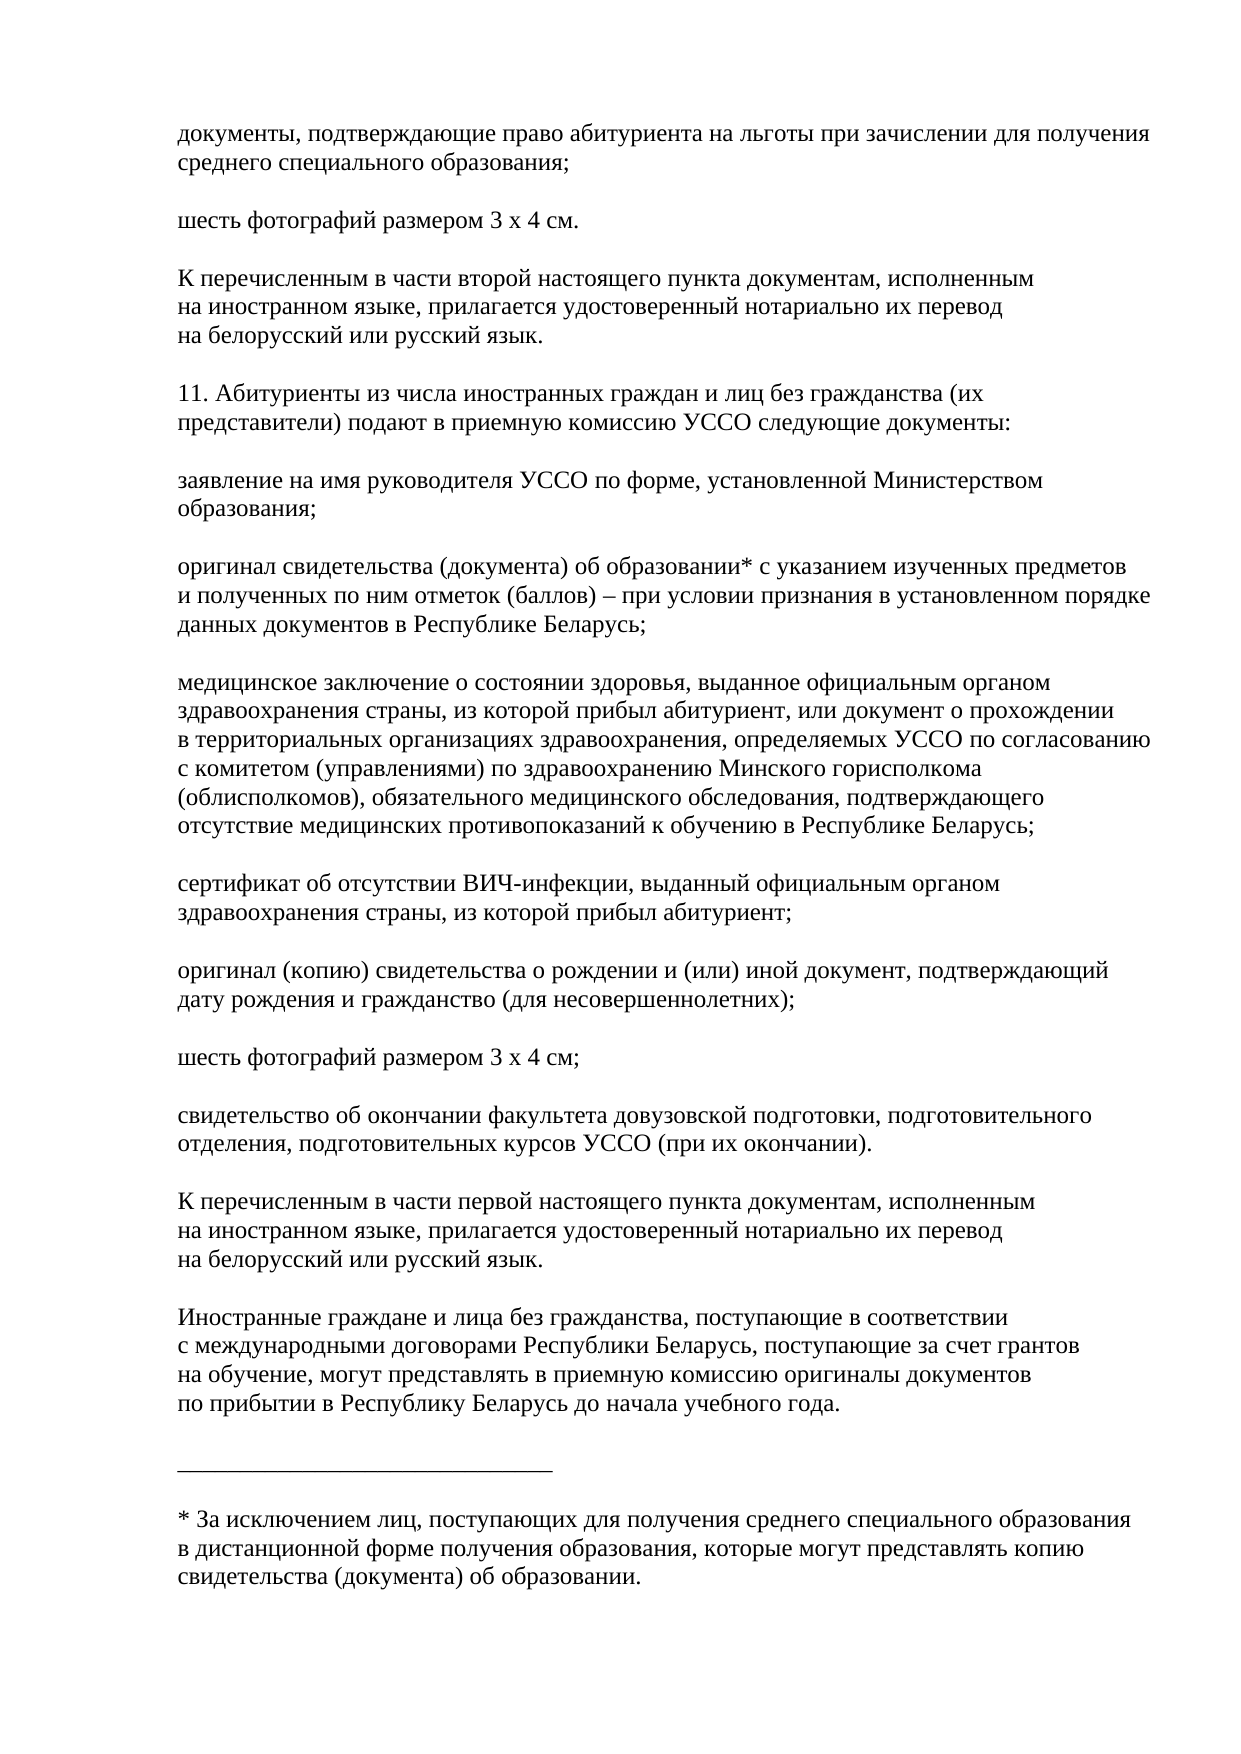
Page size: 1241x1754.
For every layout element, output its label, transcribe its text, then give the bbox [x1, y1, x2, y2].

text сертификат об отсутствии ВИЧ-инфекции, выданный официальным органом здравоохранения страны, из которой прибыл абитуриент; [177, 868, 1152, 926]
text медицинское заключение о состоянии здоровья, выданное официальным органом здравоохранения страны, из которой прибыл абитуриент, или документ о прохождении в территориальных организациях здравоохранения, определяемых УССО по согласованию с комитетом (управлениями) по здравоохранению Минского горисполкома (облисполкомов), обязательного медицинского обследования, подтверждающего отсутствие медицинских противопоказаний к обучению в Республике Беларусь; [177, 667, 1152, 839]
text оригинал свидетельства (документа) об образовании* с указанием изученных предметов и полученных по ним отметок (баллов) – при условии признания в установленном порядке данных документов в Республике Беларусь; [177, 551, 1152, 638]
text К перечисленным в части второй настоящего пункта документам, исполненным на иностранном языке, прилагается удостоверенный нотариально их перевод на белорусский или русский язык. [177, 263, 1152, 349]
text Иностранные граждане и лица без гражданства, поступающие в соответствии с международными договорами Республики Беларусь, поступающие за счет грантов на обучение, могут представлять в приемную комиссию оригиналы документов по прибытии в Республику Беларусь до начала учебного года. [177, 1302, 1152, 1417]
text шесть фотографий размером 3 x 4 см; [177, 1042, 1152, 1071]
text шесть фотографий размером 3 x 4 см. [177, 205, 1152, 233]
text ______________________________ [177, 1446, 1152, 1475]
text документы, подтверждающие право абитуриента на льготы при зачислении для получения среднего специального образования; [177, 118, 1152, 176]
text заявление на имя руководителя УССО по форме, установленной Министерством образования; [177, 465, 1152, 522]
text К перечисленным в части первой настоящего пункта документам, исполненным на иностранном языке, прилагается удостоверенный нотариально их перевод на белорусский или русский язык. [177, 1186, 1152, 1273]
text * За исключением лиц, поступающих для получения среднего специального образования в дистанционной форме получения образования, которые могут представлять копию свидетельства (документа) об образовании. [177, 1504, 1152, 1590]
text 11. Абитуриенты из числа иностранных граждан и лиц без гражданства (их представители) подают в приемную комиссию УССО следующие документы: [177, 378, 1152, 436]
text свидетельство об окончании факультета довузовской подготовки, подготовительного отделения, подготовительных курсов УССО (при их окончании). [177, 1100, 1152, 1157]
text оригинал (копию) свидетельства о рождении и (или) иной документ, подтверждающий дату рождения и гражданство (для несовершеннолетних); [177, 955, 1152, 1013]
